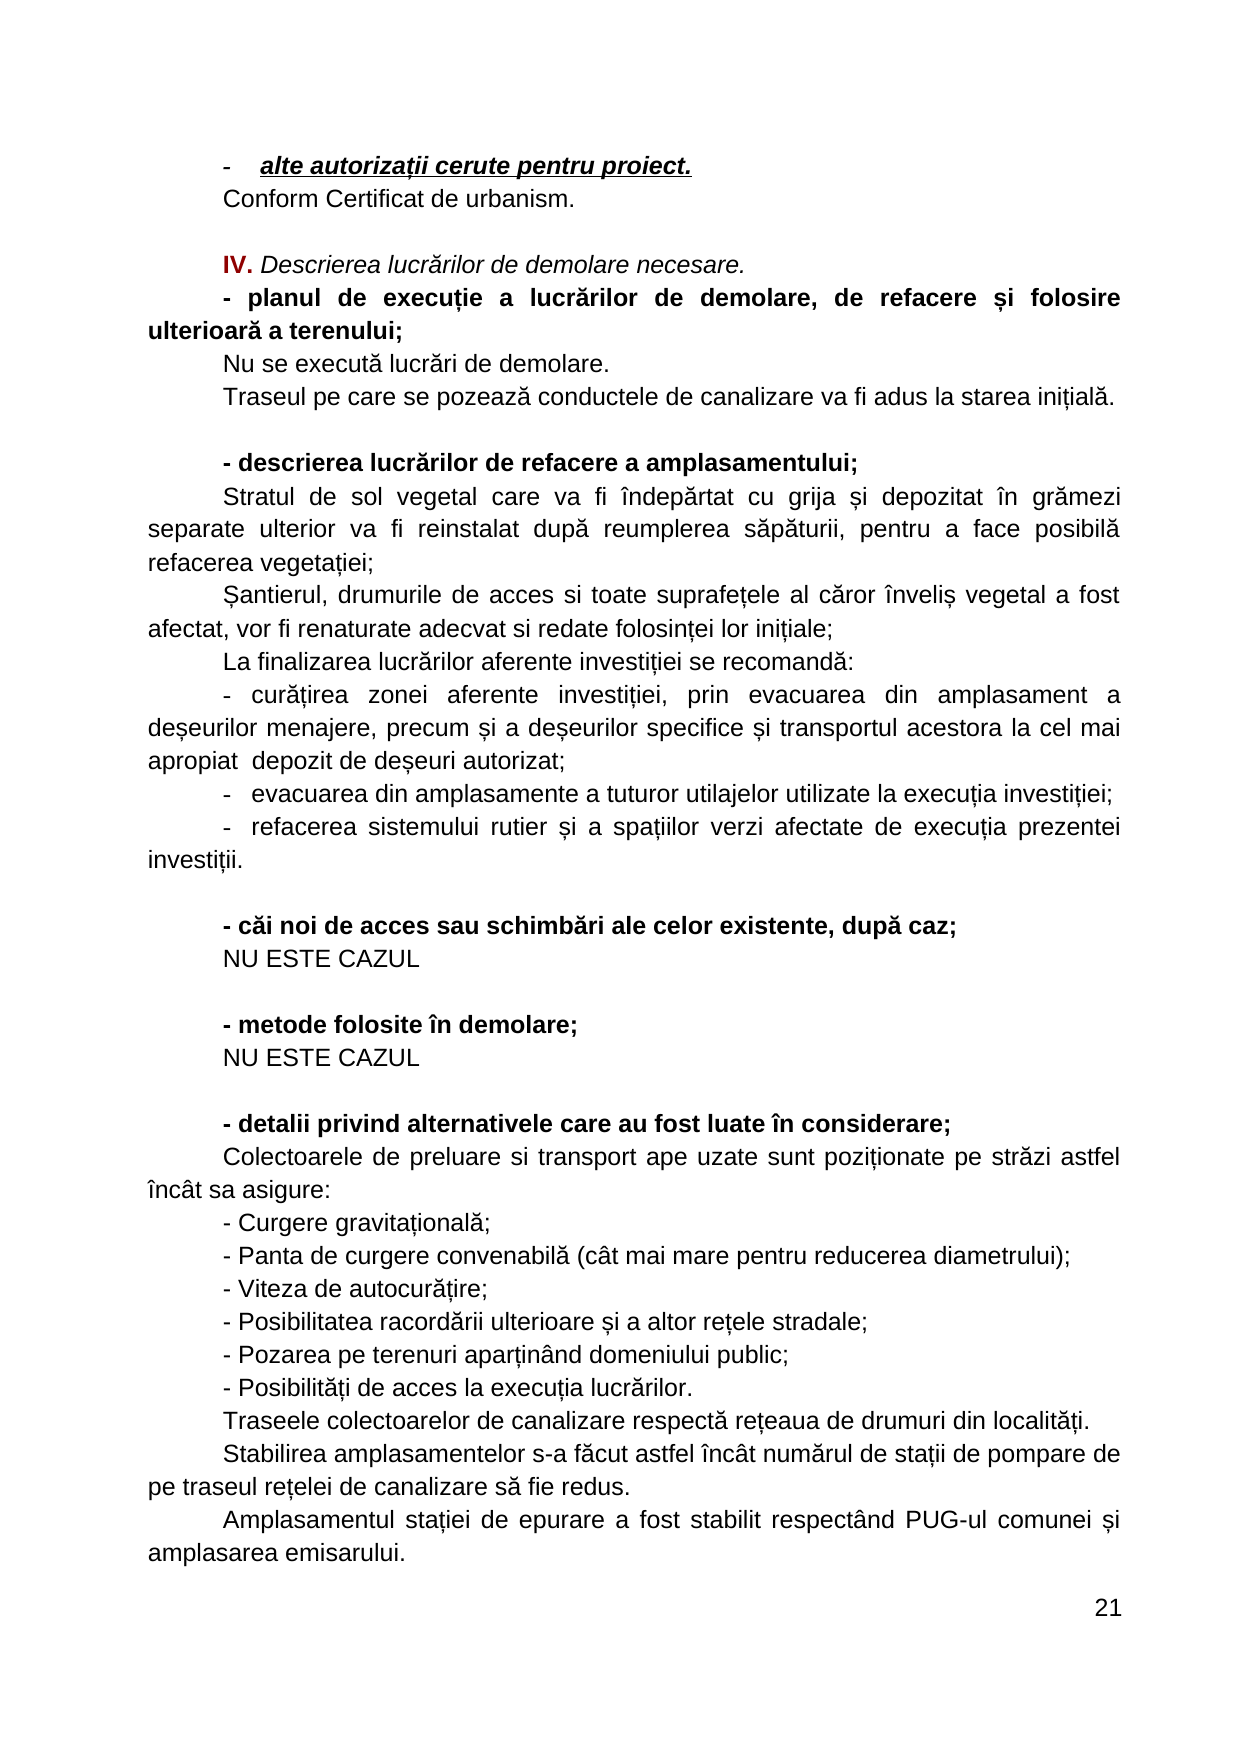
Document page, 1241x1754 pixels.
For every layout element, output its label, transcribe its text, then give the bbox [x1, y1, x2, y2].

text - Posibilitatea racordării ulterioare și a altor rețele stradale; [148, 1307, 1122, 1336]
text NU ESTE CAZUL [148, 1043, 1122, 1072]
text La finalizarea lucrărilor aferente investiției se recomandă: [148, 647, 1122, 675]
text Traseul pe care se pozează conductele de canalizare va fi adus la starea inițială. [148, 382, 1122, 411]
text Conform Certificat de urbanism. [148, 184, 1122, 213]
list alte autorizații cerute pentru proiect. [148, 151, 1122, 180]
text Colectoarele de preluare si transport ape uzate sunt poziționate pe străzi astfel încât sa asigure: [148, 1142, 1122, 1204]
text - descrierea lucrărilor de refacere a amplasamentului; [148, 448, 1122, 477]
text - Viteza de autocurățire; [148, 1274, 1122, 1303]
list curățirea zonei aferente investiției, prin evacuarea din amplasament a deșeurilor menajere, precum și a deșeurilor specifice și transportul acestora la cel mai apropiat depozit de deșeuri autorizat; [148, 679, 1122, 774]
text - detalii privind alternativele care au fost luate în considerare; [148, 1109, 1122, 1138]
text Traseele colectoarelor de canalizare respectă rețeaua de drumuri din localități. [148, 1406, 1122, 1435]
text - Posibilități de acces la execuția lucrărilor. [148, 1373, 1122, 1402]
text Amplasamentul stației de epurare a fost stabilit respectând PUG-ul comunei și amplasarea emisarului. [148, 1505, 1122, 1567]
text Stratul de sol vegetal care va fi îndepărtat cu grija și depozitat în grămezi separate ulterior va fi reinstalat după reumplerea săpăturii, pentru a face posibilă refacerea vegetației; [148, 481, 1122, 576]
text Nu se execută lucrări de demolare. [148, 349, 1122, 378]
list evacuarea din amplasamente a tuturor utilajelor utilizate la execuția investiției; [148, 779, 1122, 808]
text IV. Descrierea lucrărilor de demolare necesare. [148, 250, 1122, 279]
list refacerea sistemului rutier și a spațiilor verzi afectate de execuția prezentei investiții. [148, 812, 1122, 874]
text - metode folosite în demolare; [148, 1010, 1122, 1039]
text - căi noi de acces sau schimbări ale celor existente, după caz; [148, 911, 1122, 940]
text Șantierul, drumurile de acces si toate suprafețele al căror înveliș vegetal a fost afectat, vor fi renaturate adecvat si redate folosinței lor inițiale; [148, 581, 1122, 642]
text - Panta de curgere convenabilă (cât mai mare pentru reducerea diametrului); [148, 1241, 1122, 1270]
text - planul de execuție a lucrărilor de demolare, de refacere și folosire ulterioară a terenului; [148, 283, 1122, 345]
text - Curgere gravitațională; [148, 1208, 1122, 1237]
text NU ESTE CAZUL [148, 944, 1122, 973]
text Stabilirea amplasamentelor s-a făcut astfel încât numărul de stații de pompare de pe traseul rețelei de canalizare să fie redus. [148, 1439, 1122, 1501]
text - Pozarea pe terenuri aparținând domeniului public; [148, 1340, 1122, 1369]
